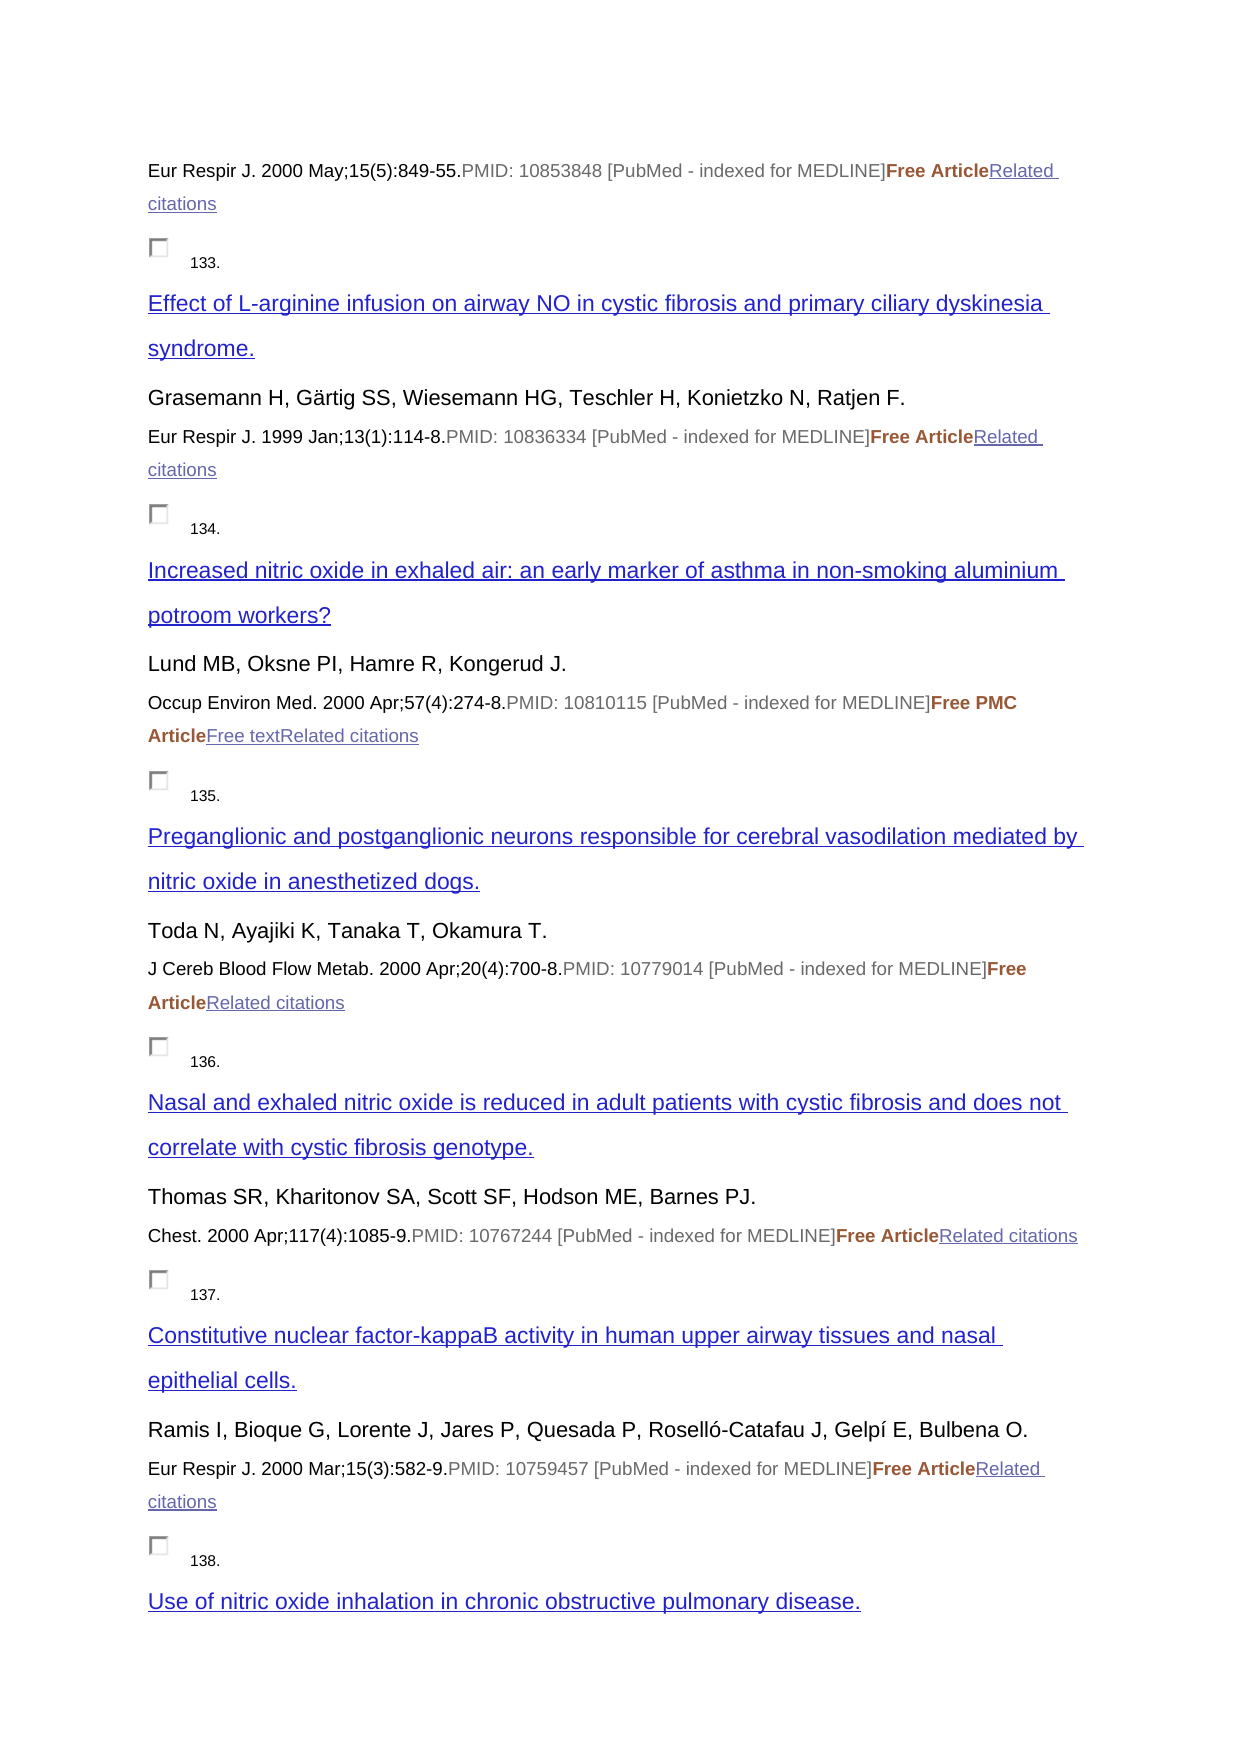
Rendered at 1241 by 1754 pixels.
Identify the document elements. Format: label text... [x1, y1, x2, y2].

text 136. [148, 1026, 1093, 1071]
text Thomas SR, Kharitonov SA, Scott SF, Hodson ME, Barnes PJ. [148, 1164, 1093, 1209]
text Occup Environ Med. 2000 Apr;57(4):274-8.PMID: 10810115 [PubMed - indexed for MEDLINE]Free PMC ArticleFree textRelated citations [148, 680, 1093, 747]
text Nasal and exhaled nitric oxide is reduced in adult patients with cystic fibrosis and does not correlate with cystic fibrosis genotype. [148, 1071, 1093, 1161]
text J Cereb Blood Flow Metab. 2000 Apr;20(4):700-8.PMID: 10779014 [PubMed - indexed for MEDLINE]Free ArticleRelated citations [148, 946, 1093, 1013]
text Eur Respir J. 2000 Mar;15(3):582-9.PMID: 10759457 [PubMed - indexed for MEDLINE]Free ArticleRelated citations [148, 1446, 1093, 1512]
text Lund MB, Oksne PI, Hamre R, Kongerud J. [148, 632, 1093, 677]
text Toda N, Ayajiki K, Tanaka T, Okamura T. [148, 898, 1093, 943]
text 133. [148, 227, 1093, 272]
text Use of nitric oxide inhalation in chronic obstructive pulmonary disease. [148, 1570, 1093, 1615]
text Effect of L-arginine infusion on airway NO in cystic fibrosis and primary ciliary dyskinesia syndrome. [148, 272, 1093, 362]
text Eur Respir J. 2000 May;15(5):849-55.PMID: 10853848 [PubMed - indexed for MEDLINE]Free ArticleRelated citations [148, 148, 1093, 214]
text Constitutive nuclear factor-kappaB activity in human upper airway tissues and nasal epithelial cells. [148, 1303, 1093, 1393]
text Grasemann H, Gärtig SS, Wiesemann HG, Teschler H, Konietzko N, Ratjen F. [148, 365, 1093, 410]
text Eur Respir J. 1999 Jan;13(1):114-8.PMID: 10836334 [PubMed - indexed for MEDLINE]Free ArticleRelated citations [148, 414, 1093, 481]
text Chest. 2000 Apr;117(4):1085-9.PMID: 10767244 [PubMed - indexed for MEDLINE]Free ArticleRelated citations [148, 1213, 1093, 1246]
text 137. [148, 1258, 1093, 1303]
text 134. [148, 493, 1093, 538]
text Preganglionic and postganglionic neurons responsible for cerebral vasodilation mediated by nitric oxide in anesthetized dogs. [148, 804, 1093, 894]
text Ramis I, Bioque G, Lorente J, Jares P, Quesada P, Roselló-Catafau J, Gelpí E, Bulbena O. [148, 1397, 1093, 1442]
text 138. [148, 1525, 1093, 1570]
text 135. [148, 759, 1093, 804]
text Increased nitric oxide in exhaled air: an early marker of asthma in non-smoking aluminium potroom workers? [148, 538, 1093, 628]
